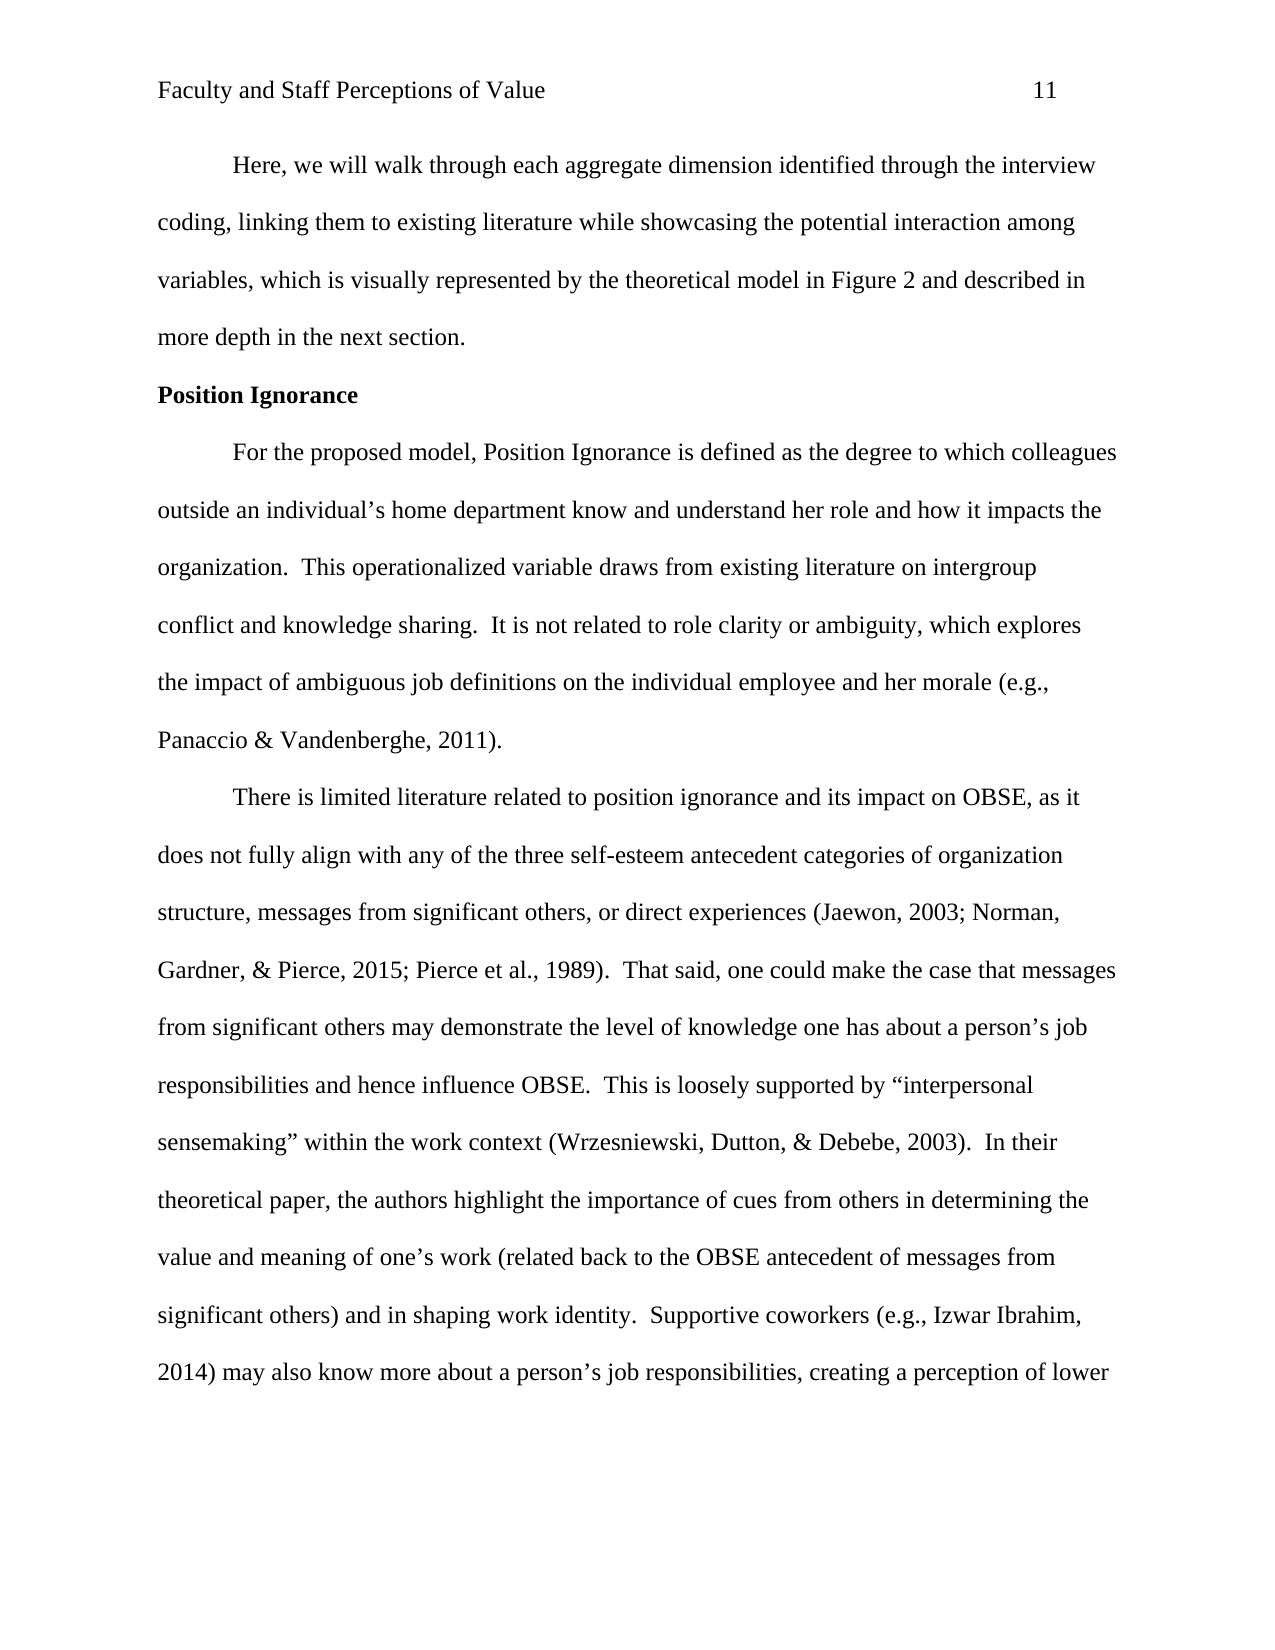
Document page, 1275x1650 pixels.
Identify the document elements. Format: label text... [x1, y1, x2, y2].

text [157, 782, 1117, 1386]
text Here, we will walk through each aggregate dimension identified through the interview coding, linking them to existing literature while showcasing the potential interaction among variables, which is visually represented by the theoretical model in Figure 2 and described in more depth in the next section. [157, 150, 1117, 351]
text Position Ignorance [157, 380, 1117, 409]
text For the proposed model, Position Ignorance is defined as the degree to which colleagues outside an individual’s home department know and understand her role and how it impacts the organization. This operationalized variable draws from existing literature on intergroup conflict and knowledge sharing. It is not related to role clarity or ambiguity, which explores the impact of ambiguous job definitions on the individual employee and her morale (e.g., Panaccio & Vandenberghe, 2011). [157, 437, 1117, 754]
